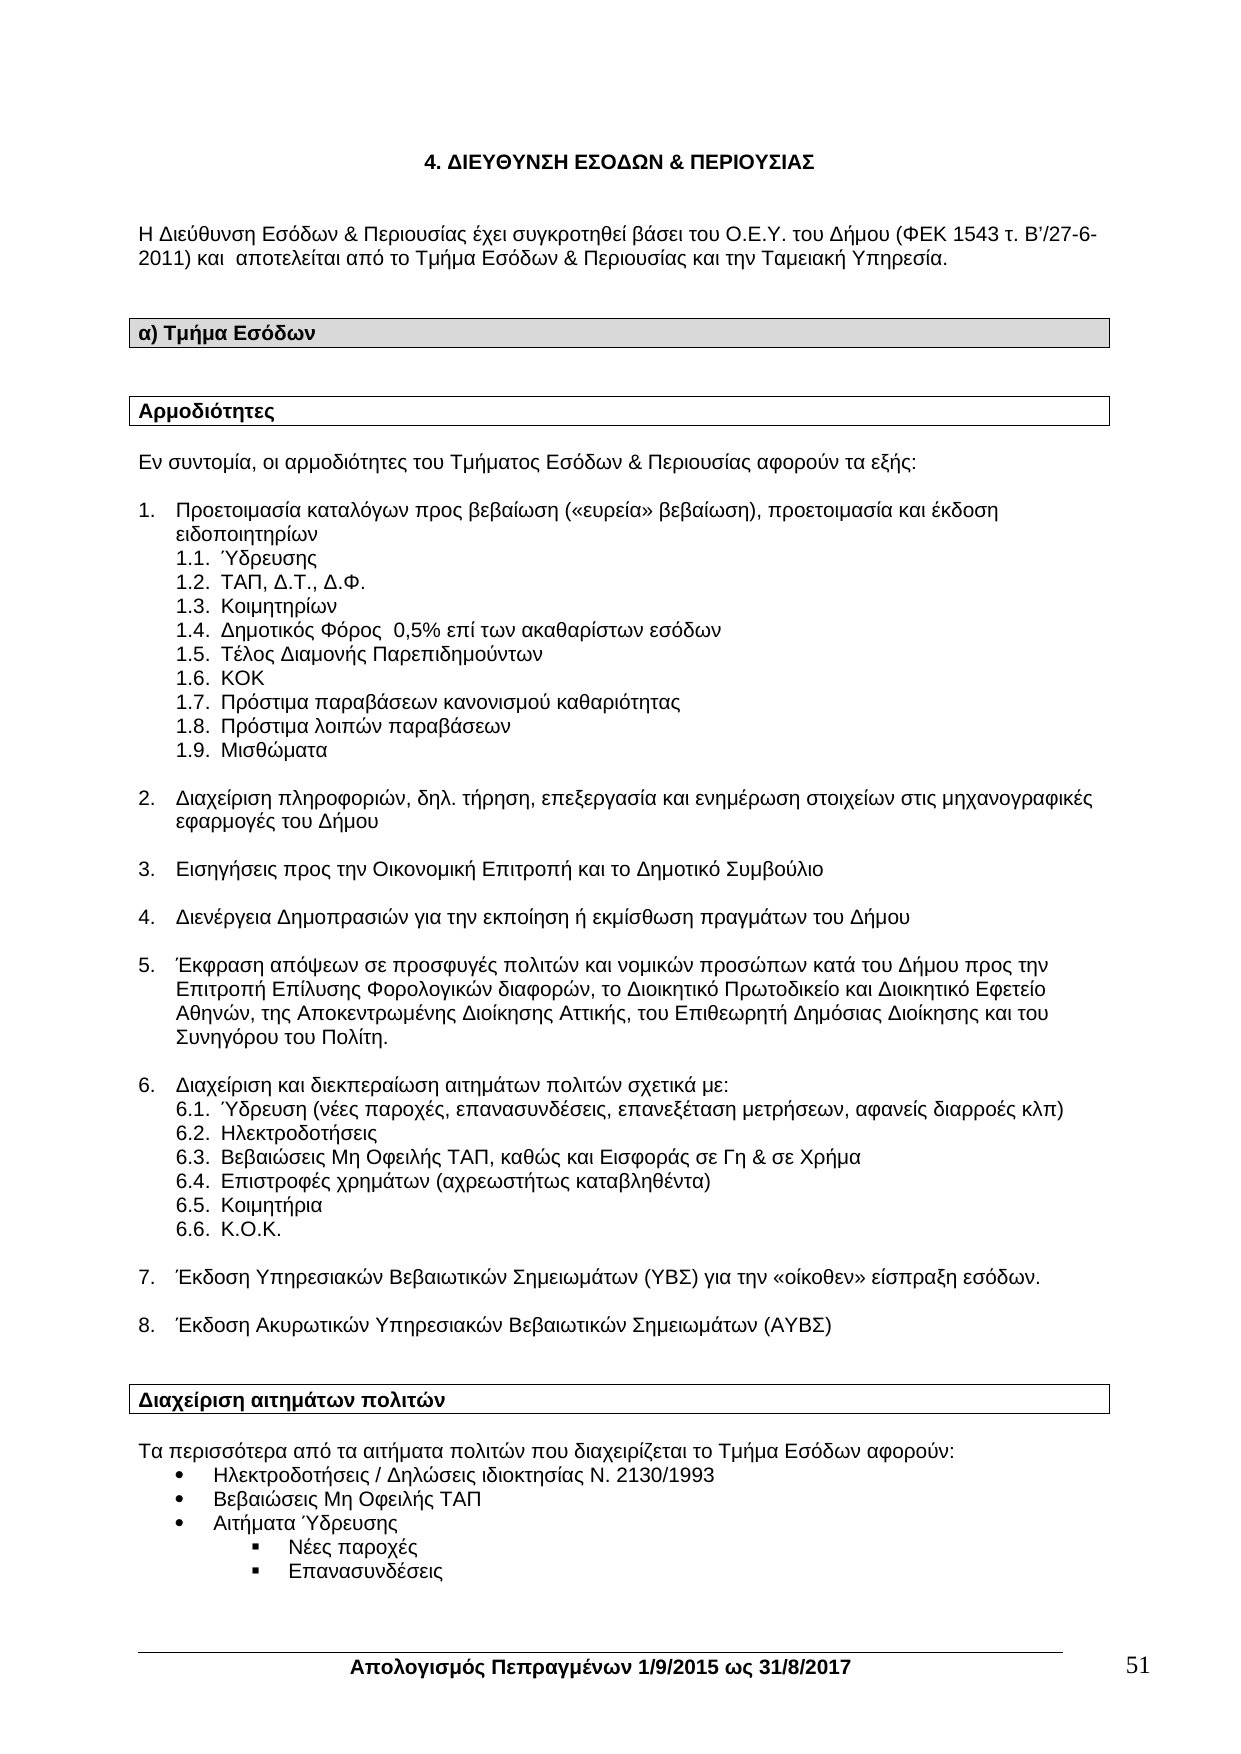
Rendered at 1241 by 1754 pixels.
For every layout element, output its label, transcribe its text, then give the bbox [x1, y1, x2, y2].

list Εισηγήσεις προς την Οικονομική Επιτροπή και το Δημοτικό Συμβούλιο [138, 857, 1101, 881]
list ΚΟΚ [176, 666, 1101, 689]
list Βεβαιώσεις Μη Οφειλής ΤΑΠ, καθώς και Εισφοράς σε Γη & σε Χρήμα [176, 1145, 1101, 1169]
list Μισθώματα [176, 737, 1101, 761]
list Αιτήματα Ύδρευσης [176, 1511, 1101, 1535]
list Επανασυνδέσεις [251, 1559, 1101, 1583]
list Έκδοση Υπηρεσιακών Βεβαιωτικών Σημειωμάτων (ΥΒΣ) για την «οίκοθεν» είσπραξη εσόδων. [138, 1264, 1101, 1288]
list Επιστροφές χρημάτων (αχρεωστήτως καταβληθέντα) [176, 1169, 1101, 1193]
text 4. ΔΙΕΥΘΥΝΣΗ ΕΣΟΔΩΝ & ΠΕΡΙΟΥΣΙΑΣ [138, 150, 1101, 174]
text Η Διεύθυνση Εσόδων & Περιουσίας έχει συγκροτηθεί βάσει του Ο.Ε.Υ. του Δήμου (ΦΕΚ 1543 τ. Β’/27-6-2011) και αποτελείται από το Τμήμα Εσόδων & Περιουσίας και την Ταμειακή Υπηρεσία. [138, 222, 1101, 270]
list Πρόστιμα παραβάσεων κανονισμού καθαριότητας [176, 689, 1101, 713]
list Έκφραση απόψεων σε προσφυγές πολιτών και νομικών προσώπων κατά του Δήμου προς την Επιτροπή Επίλυσης Φορολογικών διαφορών, το Διοικητικό Πρωτοδικείο και Διοικητικό Εφετείο Αθηνών, της Αποκεντρωμένης Διοίκησης Αττικής, του Επιθεωρητή Δημόσιας Διοίκησης και του Συνηγόρου του Πολίτη. [138, 953, 1101, 1049]
list Νέες παροχές [251, 1535, 1101, 1559]
list Δημοτικός Φόρος 0,5% επί των ακαθαρίστων εσόδων [176, 618, 1101, 642]
list Βεβαιώσεις Μη Οφειλής ΤΑΠ [176, 1487, 1101, 1511]
list Κοιμητηρίων [176, 594, 1101, 618]
list Ύδρευση (νέες παροχές, επανασυνδέσεις, επανεξέταση μετρήσεων, αφανείς διαρροές κλπ) [176, 1097, 1101, 1121]
list ΤΑΠ, Δ.Τ., Δ.Φ. [176, 570, 1101, 594]
list Διαχείριση πληροφοριών, δηλ. τήρηση, επεξεργασία και ενημέρωση στοιχείων στις μηχανογραφικές εφαρμογές του Δήμου [138, 785, 1101, 833]
text Αρμοδιότητες [130, 397, 1109, 425]
text Τα περισσότερα από τα αιτήματα πολιτών που διαχειρίζεται το Τμήμα Εσόδων αφορούν: [138, 1438, 1101, 1462]
text Εν συντομία, οι αρμοδιότητες του Τμήματος Εσόδων & Περιουσίας αφορούν τα εξής: [138, 450, 1101, 474]
list Ηλεκτροδοτήσεις [176, 1121, 1101, 1145]
list Ηλεκτροδοτήσεις / Δηλώσεις ιδιοκτησίας Ν. 2130/1993 [176, 1462, 1101, 1487]
list Προετοιμασία καταλόγων προς βεβαίωση («ευρεία» βεβαίωση), προετοιμασία και έκδοση ειδοποιητηρίων [138, 498, 1101, 546]
list Κοιμητήρια [176, 1193, 1101, 1217]
list Κ.Ο.Κ. [176, 1217, 1101, 1241]
text Διαχείριση αιτημάτων πολιτών [130, 1385, 1109, 1413]
list Ύδρευσης [176, 546, 1101, 570]
list Τέλος Διαμονής Παρεπιδημούντων [176, 642, 1101, 666]
list Διενέργεια Δημοπρασιών για την εκποίηση ή εκμίσθωση πραγμάτων του Δήμου [138, 905, 1101, 929]
text α) Τμήμα Εσόδων [130, 319, 1109, 347]
list Έκδοση Ακυρωτικών Υπηρεσιακών Βεβαιωτικών Σημειωμάτων (ΑΥΒΣ) [138, 1312, 1101, 1336]
list Διαχείριση και διεκπεραίωση αιτημάτων πολιτών σχετικά με: [138, 1073, 1101, 1097]
list Πρόστιμα λοιπών παραβάσεων [176, 713, 1101, 737]
